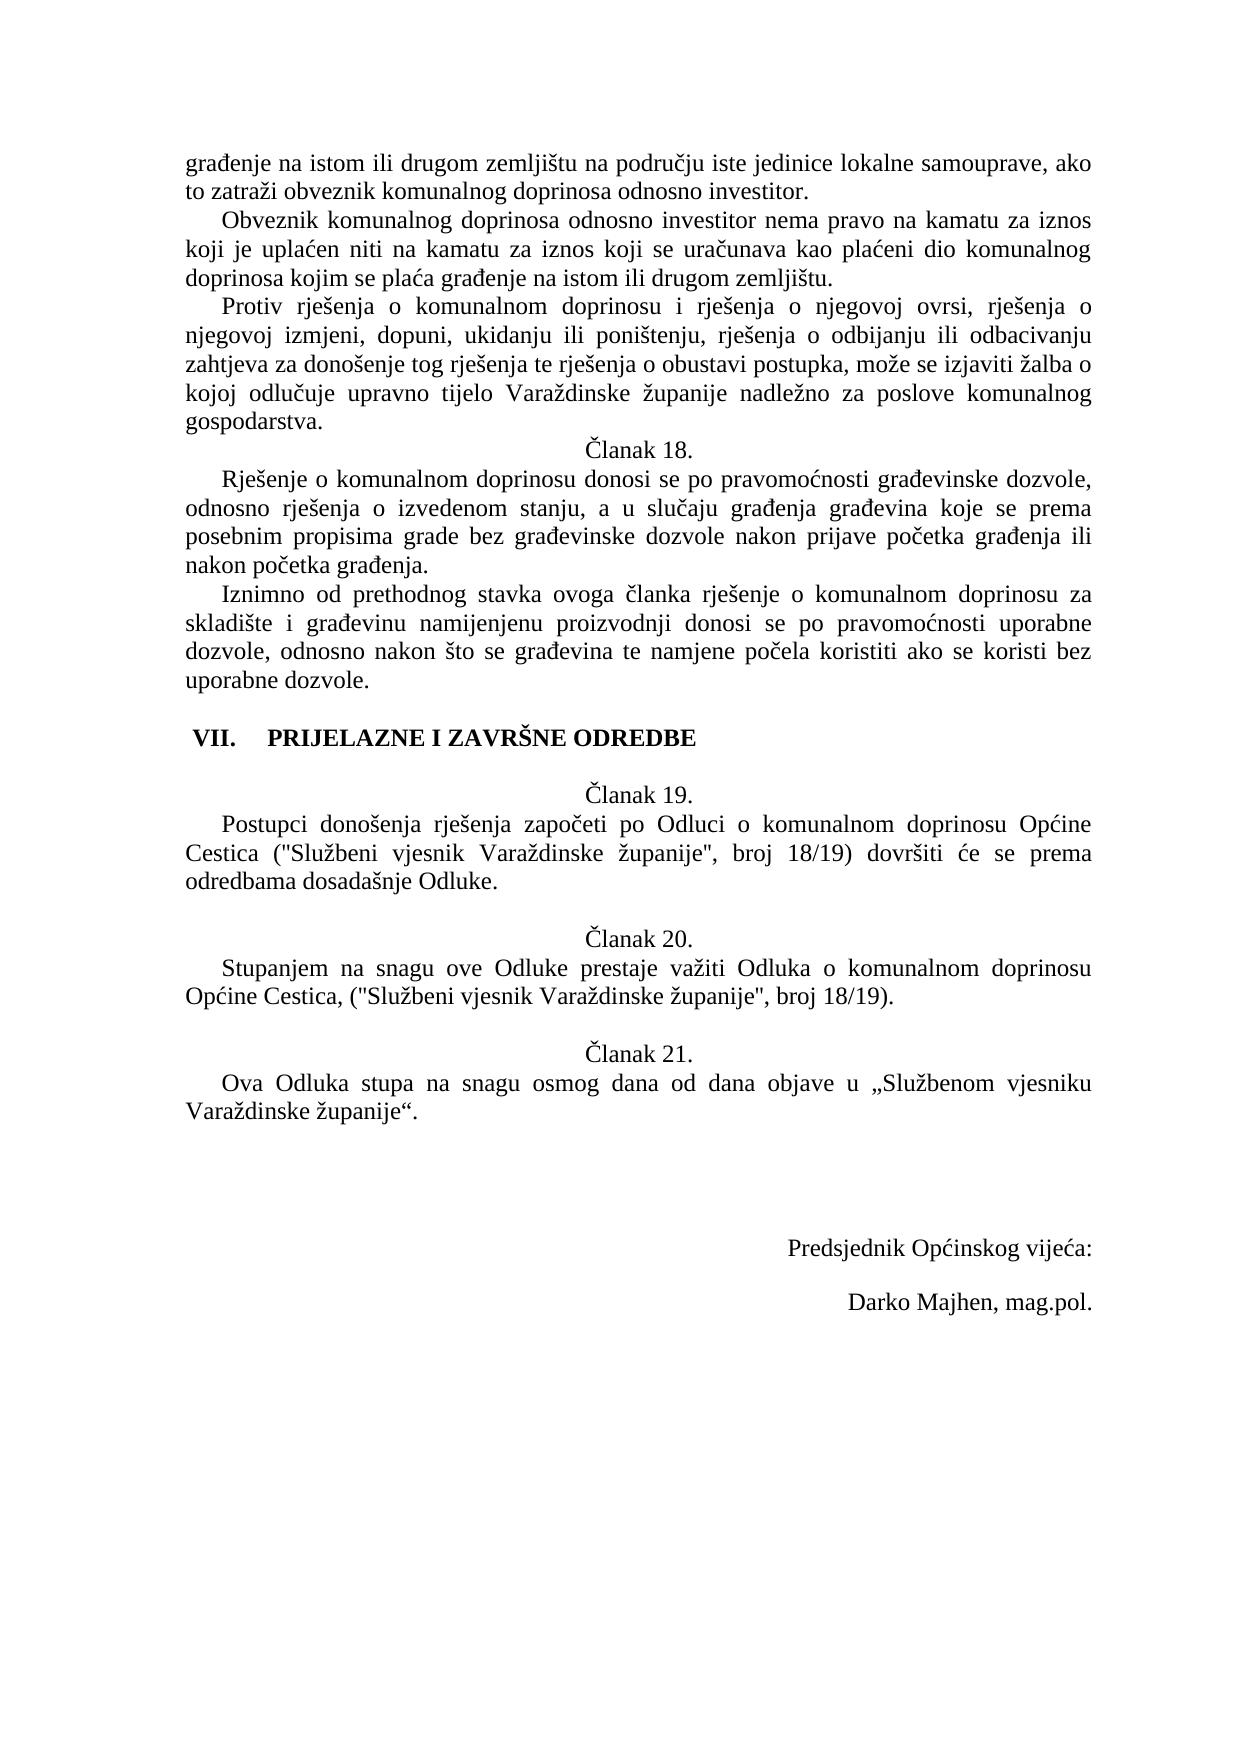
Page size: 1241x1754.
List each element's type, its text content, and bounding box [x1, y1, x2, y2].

text Ova Odluka stupa na snagu osmog dana od dana objave u „Službenom vjesniku Varaždinske županije“. [185, 1068, 1093, 1125]
list PRIJELAZNE I ZAVRŠNE ODREDBE [192, 723, 1093, 751]
text Rješenje o komunalnom doprinosu donosi se po pravomoćnosti građevinske dozvole, odnosno rješenja o izvedenom stanju, a u slučaju građenja građevina koje se prema posebnim propisima grade bez građevinske dozvole nakon prijave početka građenja ili nakon početka građenja. [185, 464, 1093, 579]
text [185, 148, 1093, 205]
text Protiv rješenja o komunalnom doprinosu i rješenja o njegovoj ovrsi, rješenja o njegovoj izmjeni, dopuni, ukidanju ili poništenju, rješenja o odbijanju ili odbacivanju zahtjeva za donošenje tog rješenja te rješenja o obustavi postupka, može se izjaviti žalba o kojoj odlučuje upravno tijelo Varaždinske županije nadležno za poslove komunalnog gospodarstva. [185, 291, 1093, 435]
text Članak 21. [185, 1039, 1093, 1068]
text Članak 18. [185, 435, 1093, 464]
text Predsjednik Općinskog vijeća: [148, 1233, 1093, 1262]
text Iznimno od prethodnog stavka ovoga članka rješenje o komunalnom doprinosu za skladište i građevinu namijenjenu proizvodnji donosi se po pravomoćnosti uporabne dozvole, odnosno nakon što se građevina te namjene počela koristiti ako se koristi bez uporabne dozvole. [185, 579, 1093, 694]
text Članak 20. [185, 924, 1093, 953]
text Stupanjem na snagu ove Odluke prestaje važiti Odluka o komunalnom doprinosu Općine Cestica, (''Službeni vjesnik Varaždinske županije'', broj 18/19). [185, 953, 1093, 1010]
text Obveznik komunalnog doprinosa odnosno investitor nema pravo na kamatu za iznos koji je uplaćen niti na kamatu za iznos koji se uračunava kao plaćeni dio komunalnog doprinosa kojim se plaća građenje na istom ili drugom zemljištu. [185, 205, 1093, 291]
text Darko Majhen, mag.pol. [148, 1287, 1093, 1315]
text Postupci donošenja rješenja započeti po Odluci o komunalnom doprinosu Općine Cestica (''Službeni vjesnik Varaždinske županije'', broj 18/19) dovršiti će se prema odredbama dosadašnje Odluke. [185, 809, 1093, 895]
text Članak 19. [185, 780, 1093, 809]
